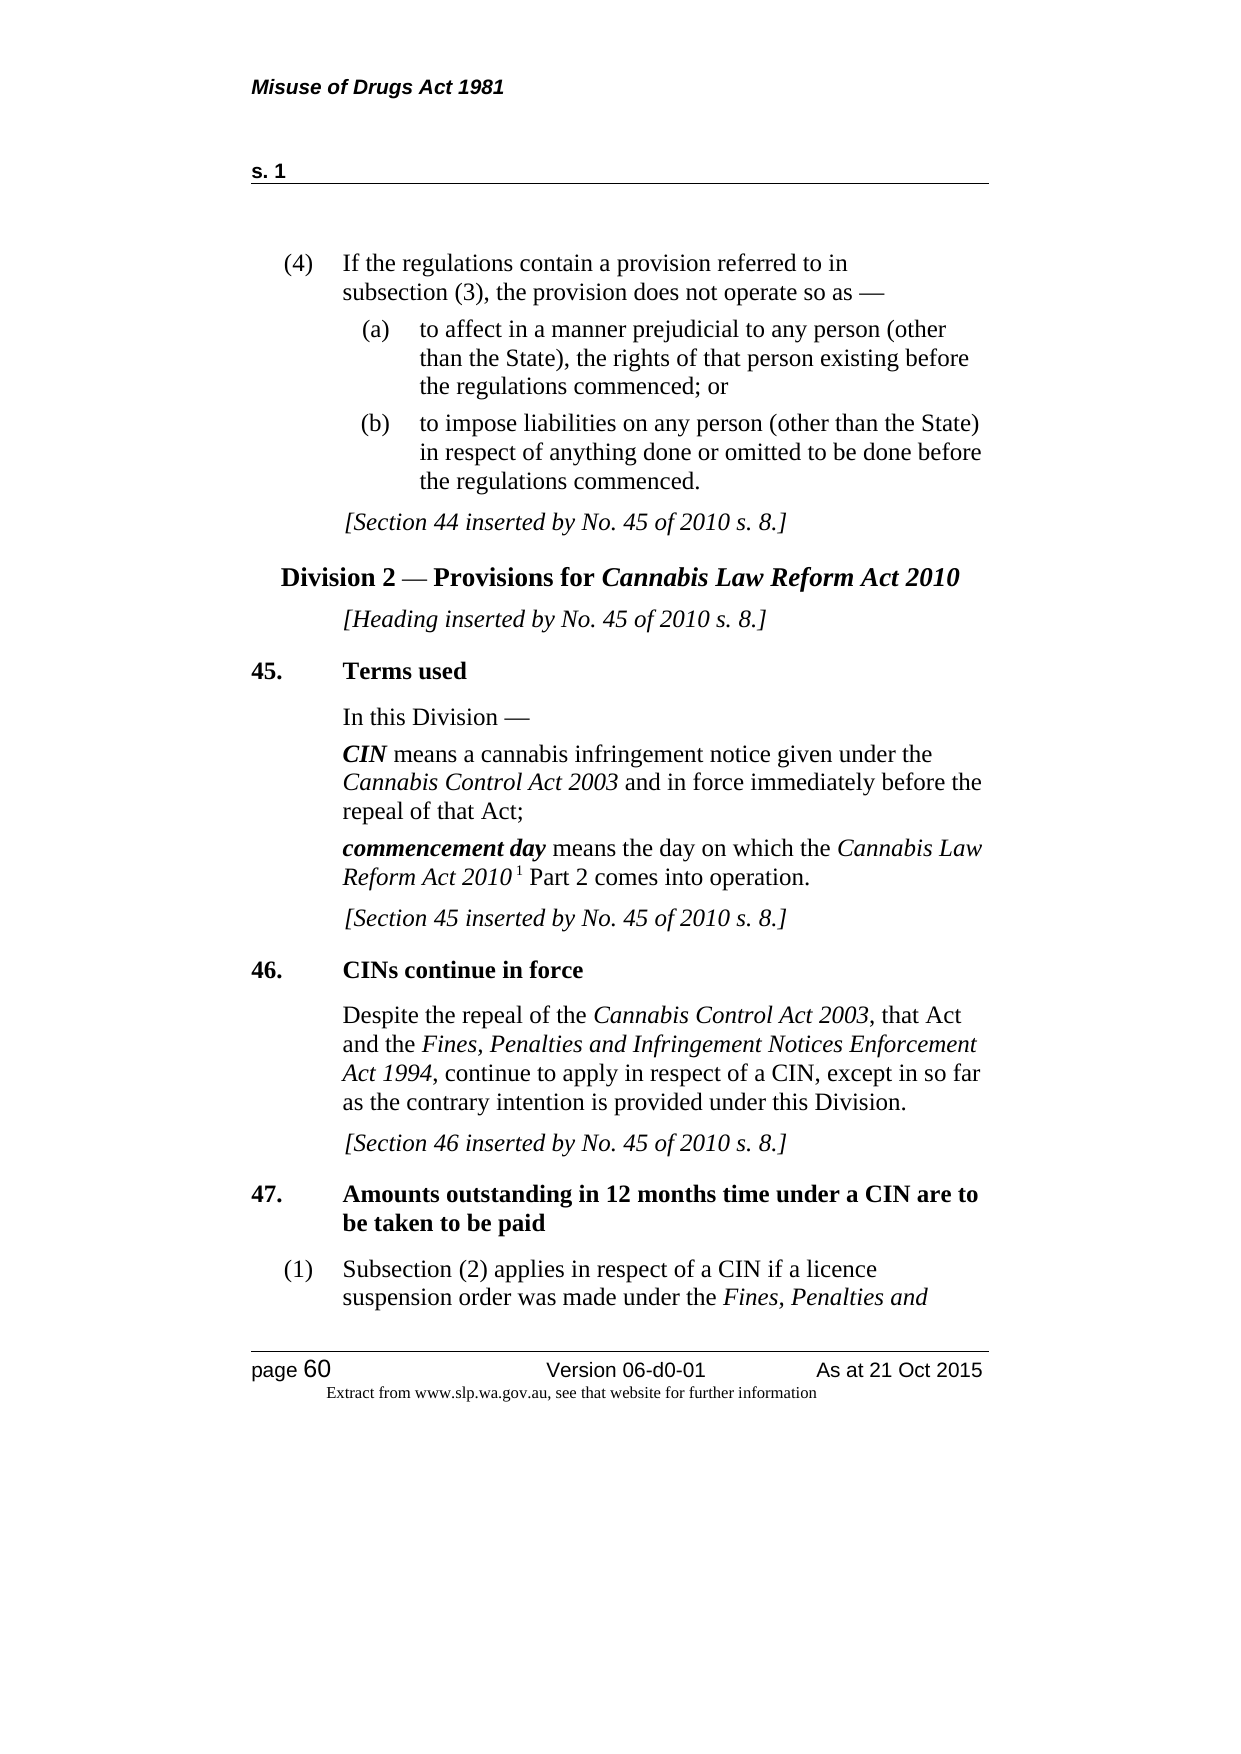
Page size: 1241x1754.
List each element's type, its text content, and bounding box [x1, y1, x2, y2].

text (4) If the regulations contain a provision referred to in subsection (3), the provision does not operate so as — [251, 248, 989, 306]
subtitle [Heading inserted by No. 45 of 2010 s. 8.] [251, 604, 989, 633]
subtitle Division 2 — Provisions for Cannabis Law Reform Act 2010 [251, 561, 989, 592]
text In this Division — [251, 702, 989, 730]
text CIN means a cannabis infringement notice given under the Cannabis Control Act 2003 and in force immediately before the repeal of that Act; [251, 739, 989, 825]
text [Section 44 inserted by No. 45 of 2010 s. 8.] [251, 507, 989, 536]
subtitle 45. Terms used [251, 656, 989, 685]
text (a) to affect in a manner prejudicial to any person (other than the State), the rights of that person existing before the regulations commenced; or [251, 314, 989, 400]
subtitle 46. CINs continue in force [251, 955, 989, 984]
text [Section 46 inserted by No. 45 of 2010 s. 8.] [251, 1128, 989, 1157]
subtitle 47. Amounts outstanding in 12 months time under a CIN are to be taken to be paid [251, 1179, 989, 1237]
text [Section 45 inserted by No. 45 of 2010 s. 8.] [251, 903, 989, 932]
text Despite the repeal of the Cannabis Control Act 2003, that Act and the Fines, Penalties and Infringement Notices Enforcement Act 1994, continue to apply in respect of a CIN, except in so far as the contrary intention is provided under this Division. [251, 1000, 989, 1115]
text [251, 1254, 989, 1311]
text (b) to impose liabilities on any person (other than the State) in respect of anything done or omitted to be done before the regulations commenced. [251, 408, 989, 495]
text commencement day means the day on which the Cannabis Law Reform Act 2010 1 Part 2 comes into operation. [251, 833, 989, 891]
